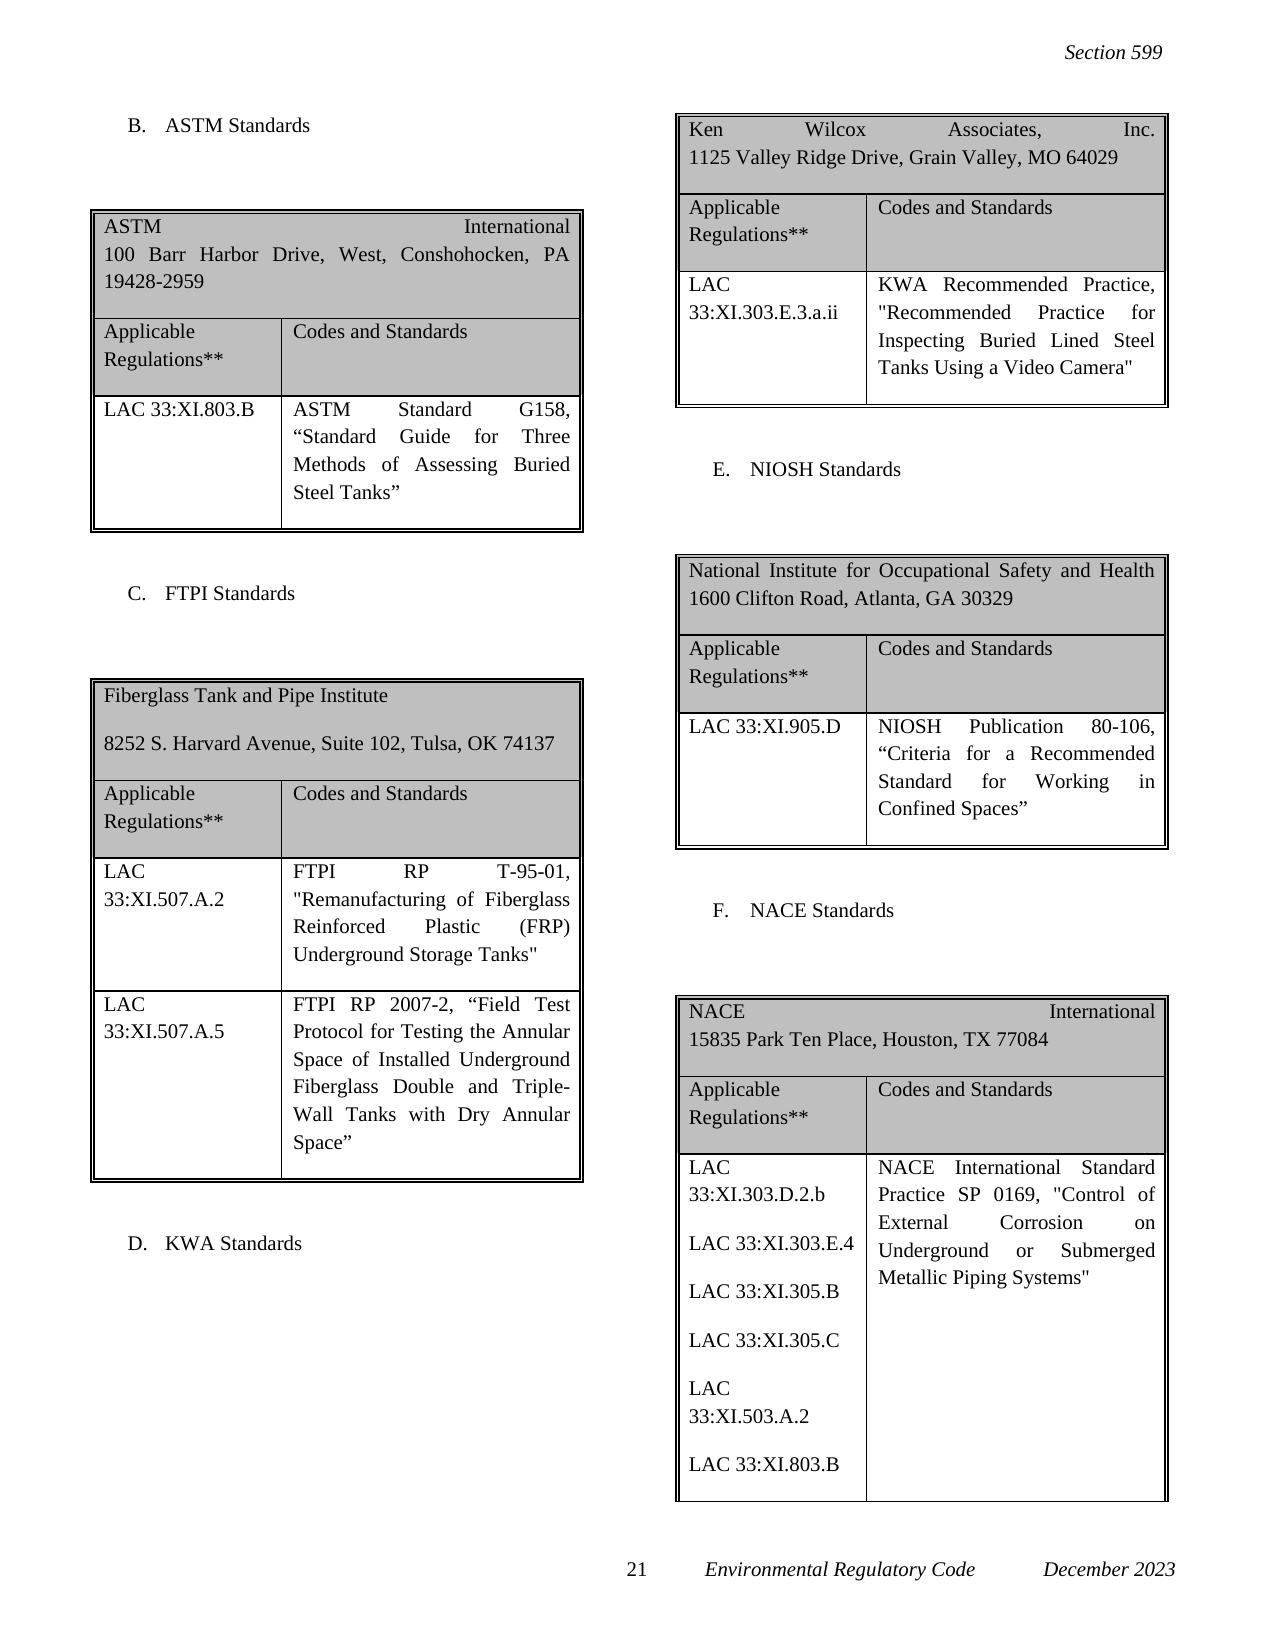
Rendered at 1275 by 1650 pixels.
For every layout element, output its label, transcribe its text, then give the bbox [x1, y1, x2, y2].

table_cell FTPI RP T-95-01, "Remanufacturing of Fiberglass Reinforced Plastic (FRP) Underground Storage Tanks" [282, 859, 579, 990]
table_cell NACE International Standard Practice SP 0169, "Control of External Corrosion on Underground or Submerged Metallic Piping Systems" [867, 1155, 1164, 1501]
table_header NACE International 15835 Park Ten Place, Houston, TX 77084 [680, 1000, 1164, 1076]
table_header National Institute for Occupational Safety and Health 1600 Clifton Road, Atlanta, GA 30329 [680, 558, 1164, 634]
table_cell Codes and Standards [282, 781, 579, 857]
table_cell NIOSH Publication 80-106, “Criteria for a Recommended Standard for Working in Confined Spaces” [867, 714, 1164, 845]
text C. FTPI Standards [90, 581, 600, 605]
text F. NACE Standards [675, 898, 1185, 922]
table_cell Codes and Standards [282, 319, 579, 395]
text D. KWA Standards [90, 1231, 600, 1255]
table_cell Applicable Regulations** [95, 319, 281, 395]
table_cell LAC 33:XI.303.E.3.a.ii [680, 272, 866, 404]
table_cell ASTM Standard G158, “Standard Guide for Three Methods of Assessing Buried Steel Tanks” [282, 397, 579, 528]
table_cell Applicable Regulations** [95, 781, 281, 857]
text E. NIOSH Standards [675, 457, 1185, 481]
table_cell LAC 33:XI.507.A.5 [95, 992, 281, 1178]
table_cell Applicable Regulations** [680, 1077, 866, 1153]
table_cell KWA Recommended Practice, "Recommended Practice for Inspecting Buried Lined Steel Tanks Using a Video Camera" [867, 272, 1164, 404]
table_cell Codes and Standards [867, 195, 1164, 271]
table_header Fiberglass Tank and Pipe Institute 8252 S. Harvard Avenue, Suite 102, Tulsa, OK 74137 [95, 683, 579, 780]
table_cell Applicable Regulations** [680, 195, 866, 271]
table_cell Applicable Regulations** [680, 636, 866, 712]
table_header Ken Wilcox Associates, Inc. 1125 Valley Ridge Drive, Grain Valley, MO 64029 [680, 117, 1164, 193]
table_cell LAC 33:XI.803.B [95, 397, 281, 528]
table_cell LAC 33:XI.905.D [680, 714, 866, 845]
table_cell Codes and Standards [867, 636, 1164, 712]
table_cell LAC 33:XI.303.D.2.b LAC 33:XI.303.E.4 LAC 33:XI.305.B LAC 33:XI.305.C LAC 33:XI.503.A.2 LAC 33:XI.803.B [680, 1155, 866, 1501]
table_cell Codes and Standards [867, 1077, 1164, 1153]
table_header ASTM International 100 Barr Harbor Drive, West, Conshohocken, PA 19428-2959 [95, 214, 579, 318]
table_cell FTPI RP 2007-2, “Field Test Protocol for Testing the Annular Space of Installed Underground Fiberglass Double and Triple-Wall Tanks with Dry Annular Space” [282, 992, 579, 1178]
table_cell LAC 33:XI.507.A.2 [95, 859, 281, 990]
text B. ASTM Standards [90, 112, 600, 137]
